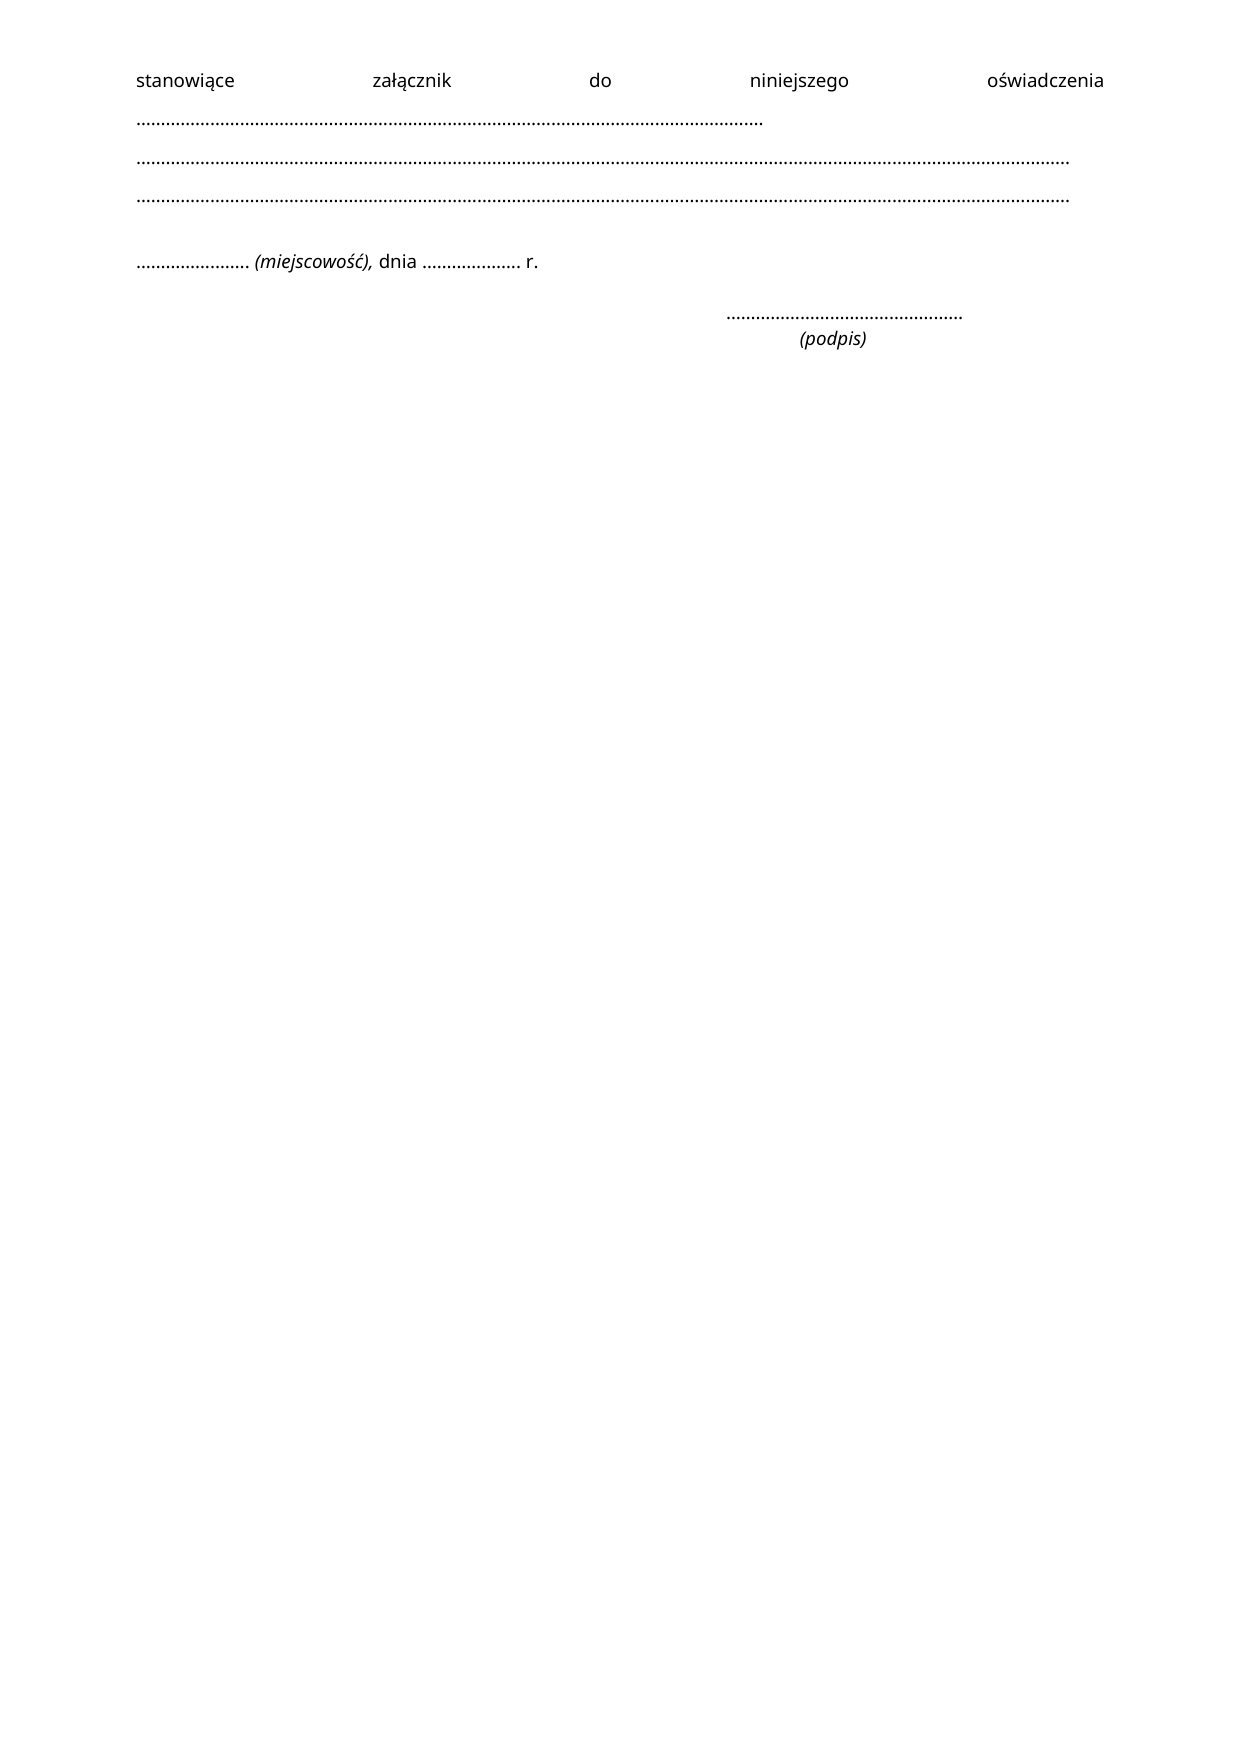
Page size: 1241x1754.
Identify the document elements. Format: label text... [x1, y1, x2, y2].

text ………………………………………… [136, 299, 1104, 325]
text …………….……. (miejscowość), dnia ………….……. r. [136, 248, 1104, 274]
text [136, 67, 1104, 131]
text ……………………………………………………………………………………………………………………………………………………………………... [136, 144, 1104, 169]
text (podpis) [726, 325, 1104, 351]
text ……………………………………………………………………………………………………………………………………………………………….…….. [136, 182, 1104, 208]
